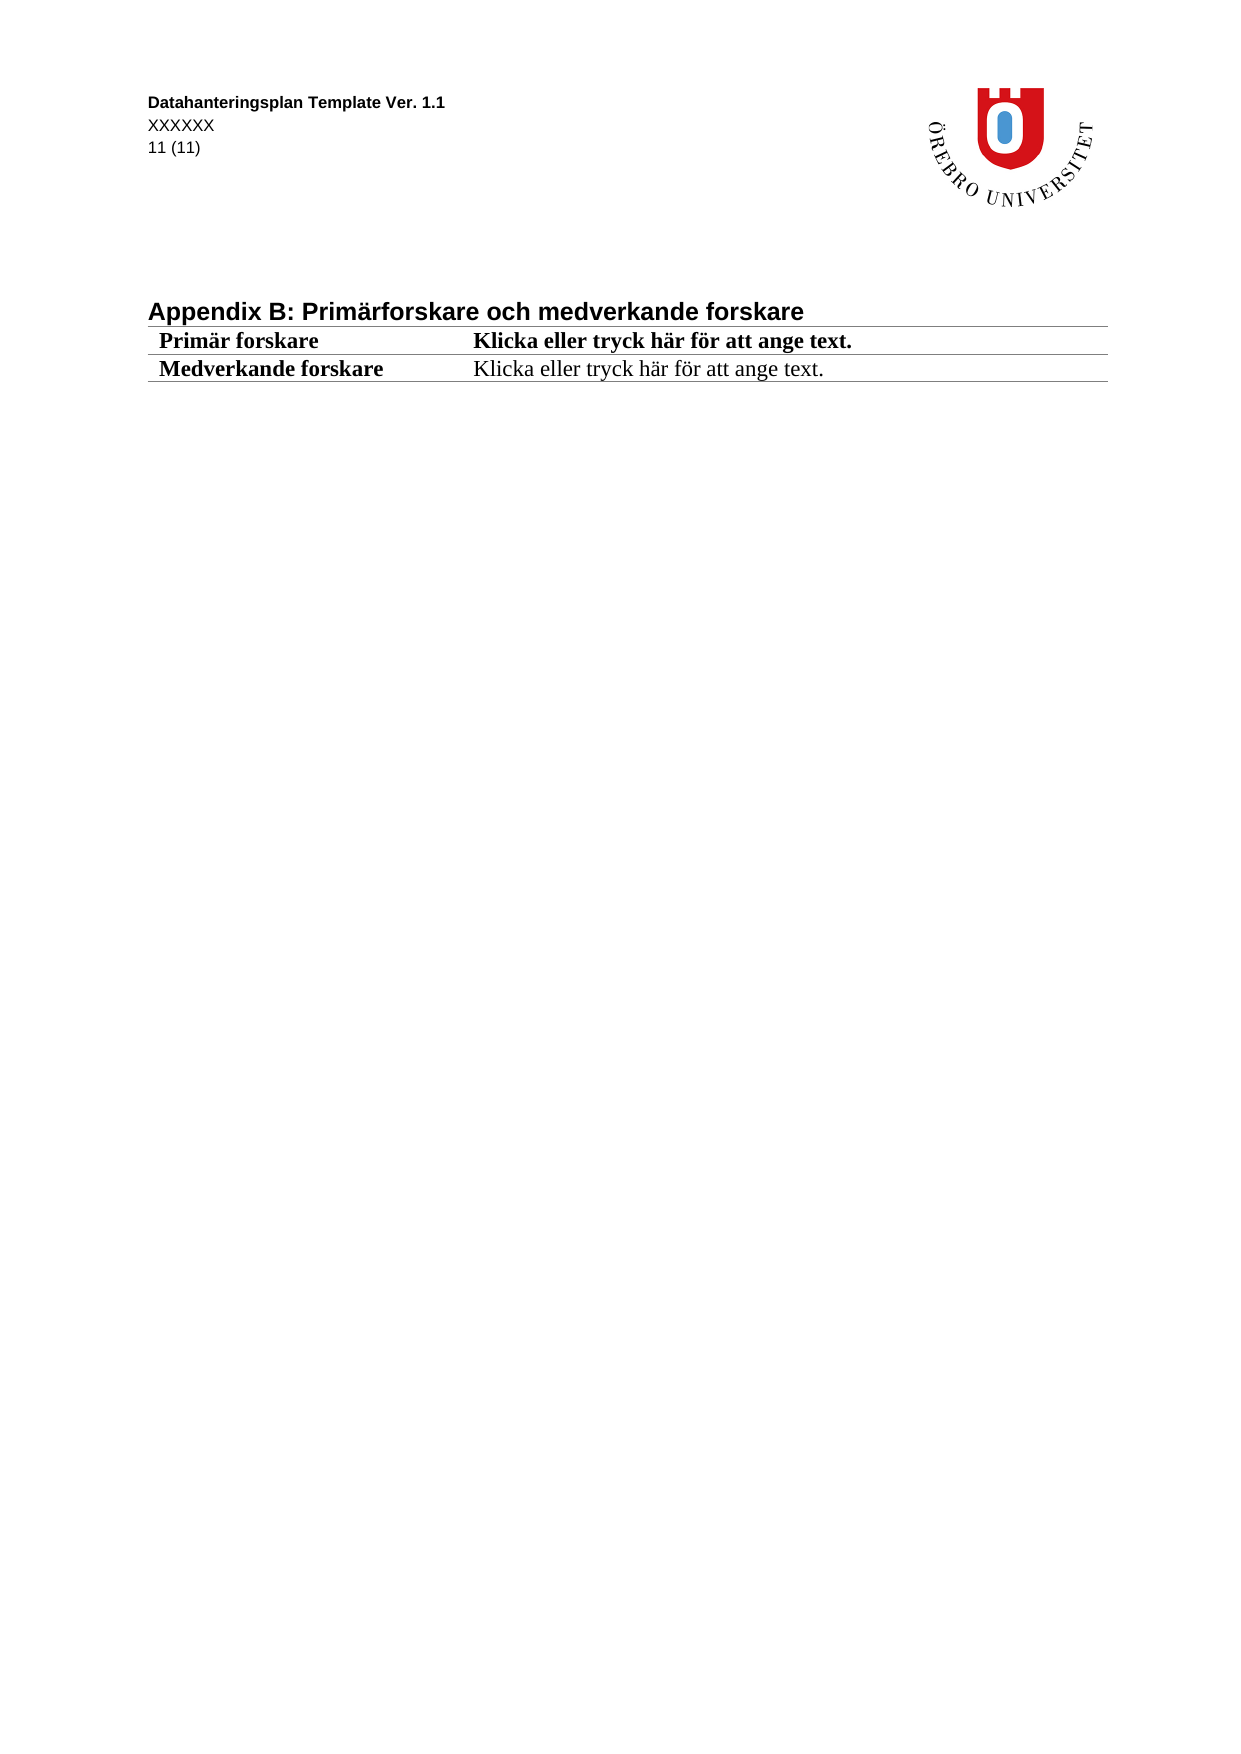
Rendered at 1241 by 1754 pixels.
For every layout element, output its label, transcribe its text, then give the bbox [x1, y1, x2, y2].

picture [928, 88, 1093, 207]
subtitle Appendix B: Primärforskare och medverkande forskare [148, 297, 1092, 326]
table_header Primär forskare [148, 327, 443, 353]
table_cell Medverkande forskare [148, 355, 443, 381]
